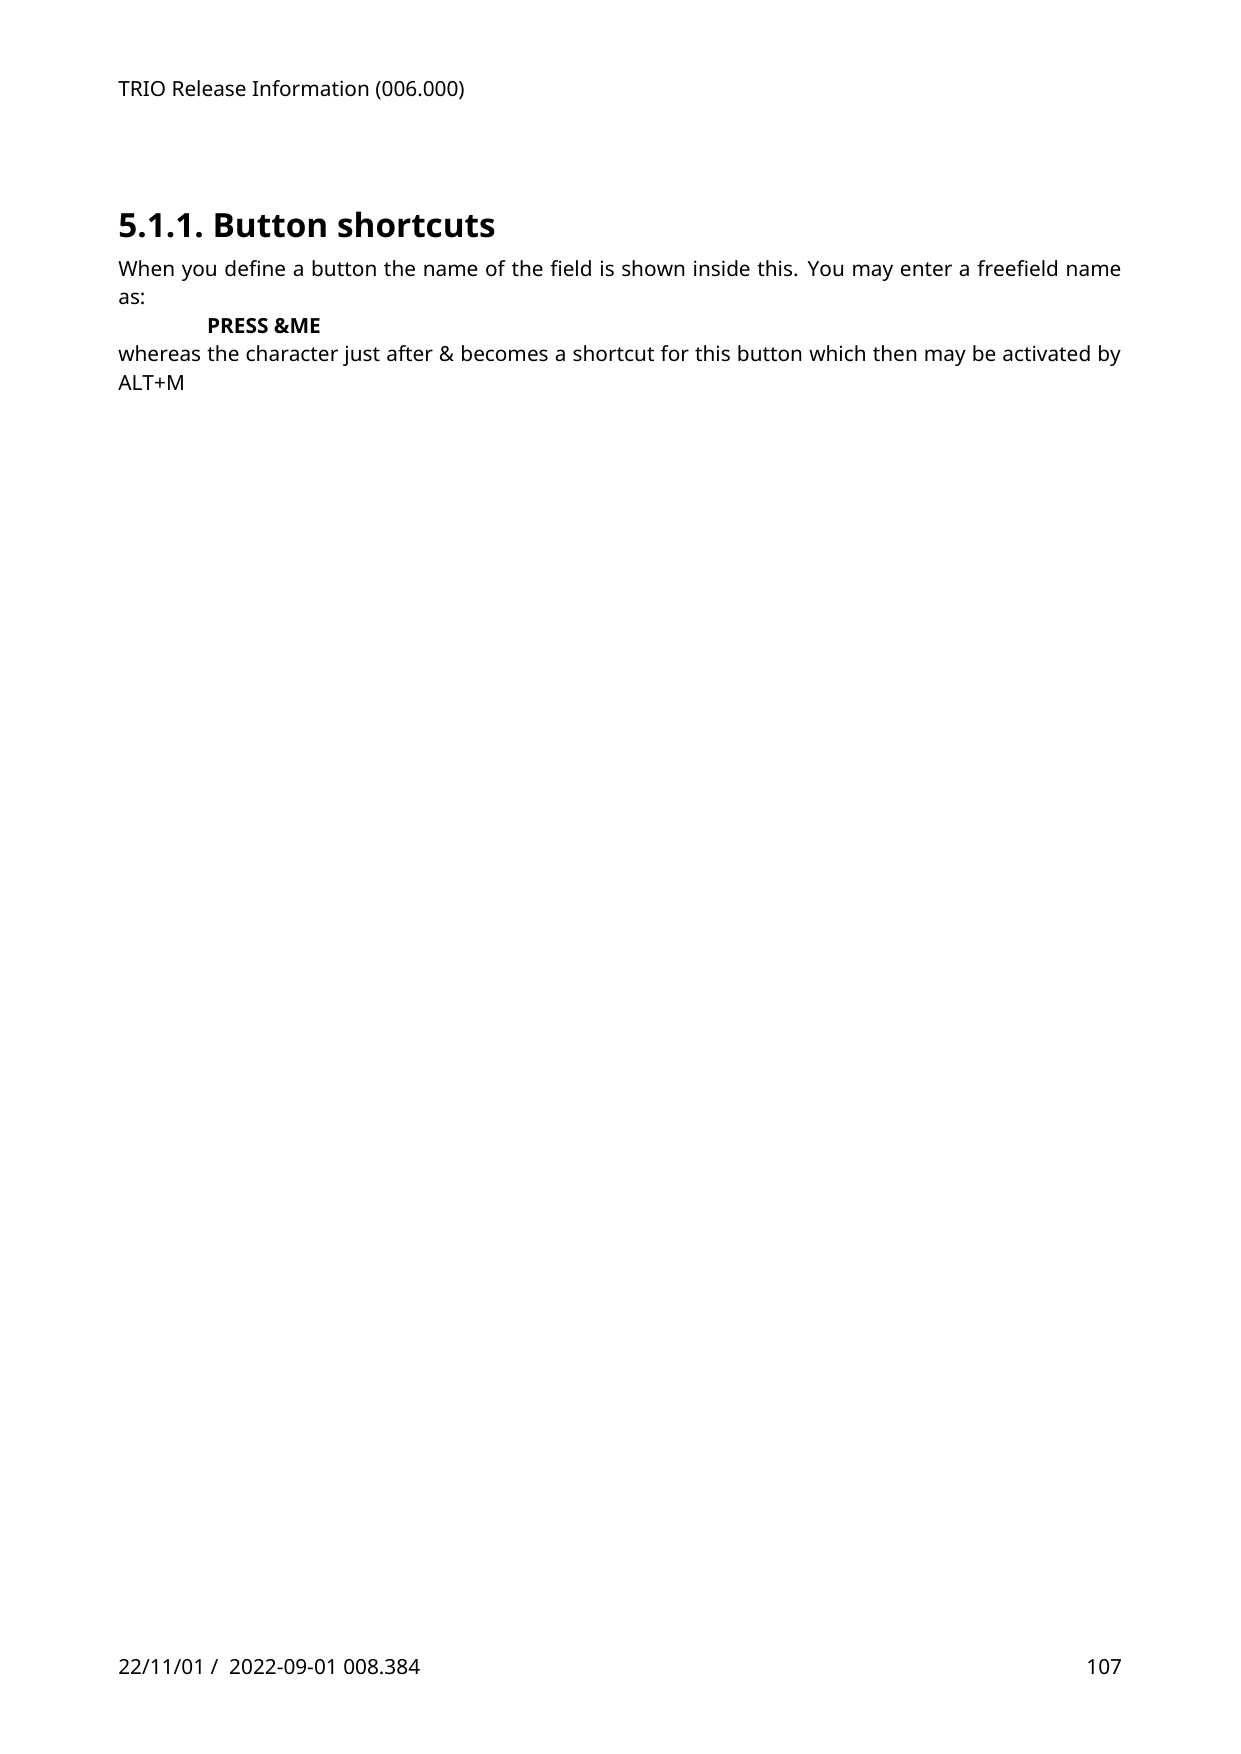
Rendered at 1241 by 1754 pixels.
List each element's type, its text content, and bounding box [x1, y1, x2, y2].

text When you define a button the name of the field is shown inside this. You may enter a freefield name as: [118, 254, 1122, 311]
text PRESS &ME [207, 311, 1122, 339]
subtitle 5.1.1. Button shortcuts [118, 202, 1122, 248]
text whereas the character just after & becomes a shortcut for this button which then may be activated by ALT+M [118, 339, 1122, 396]
